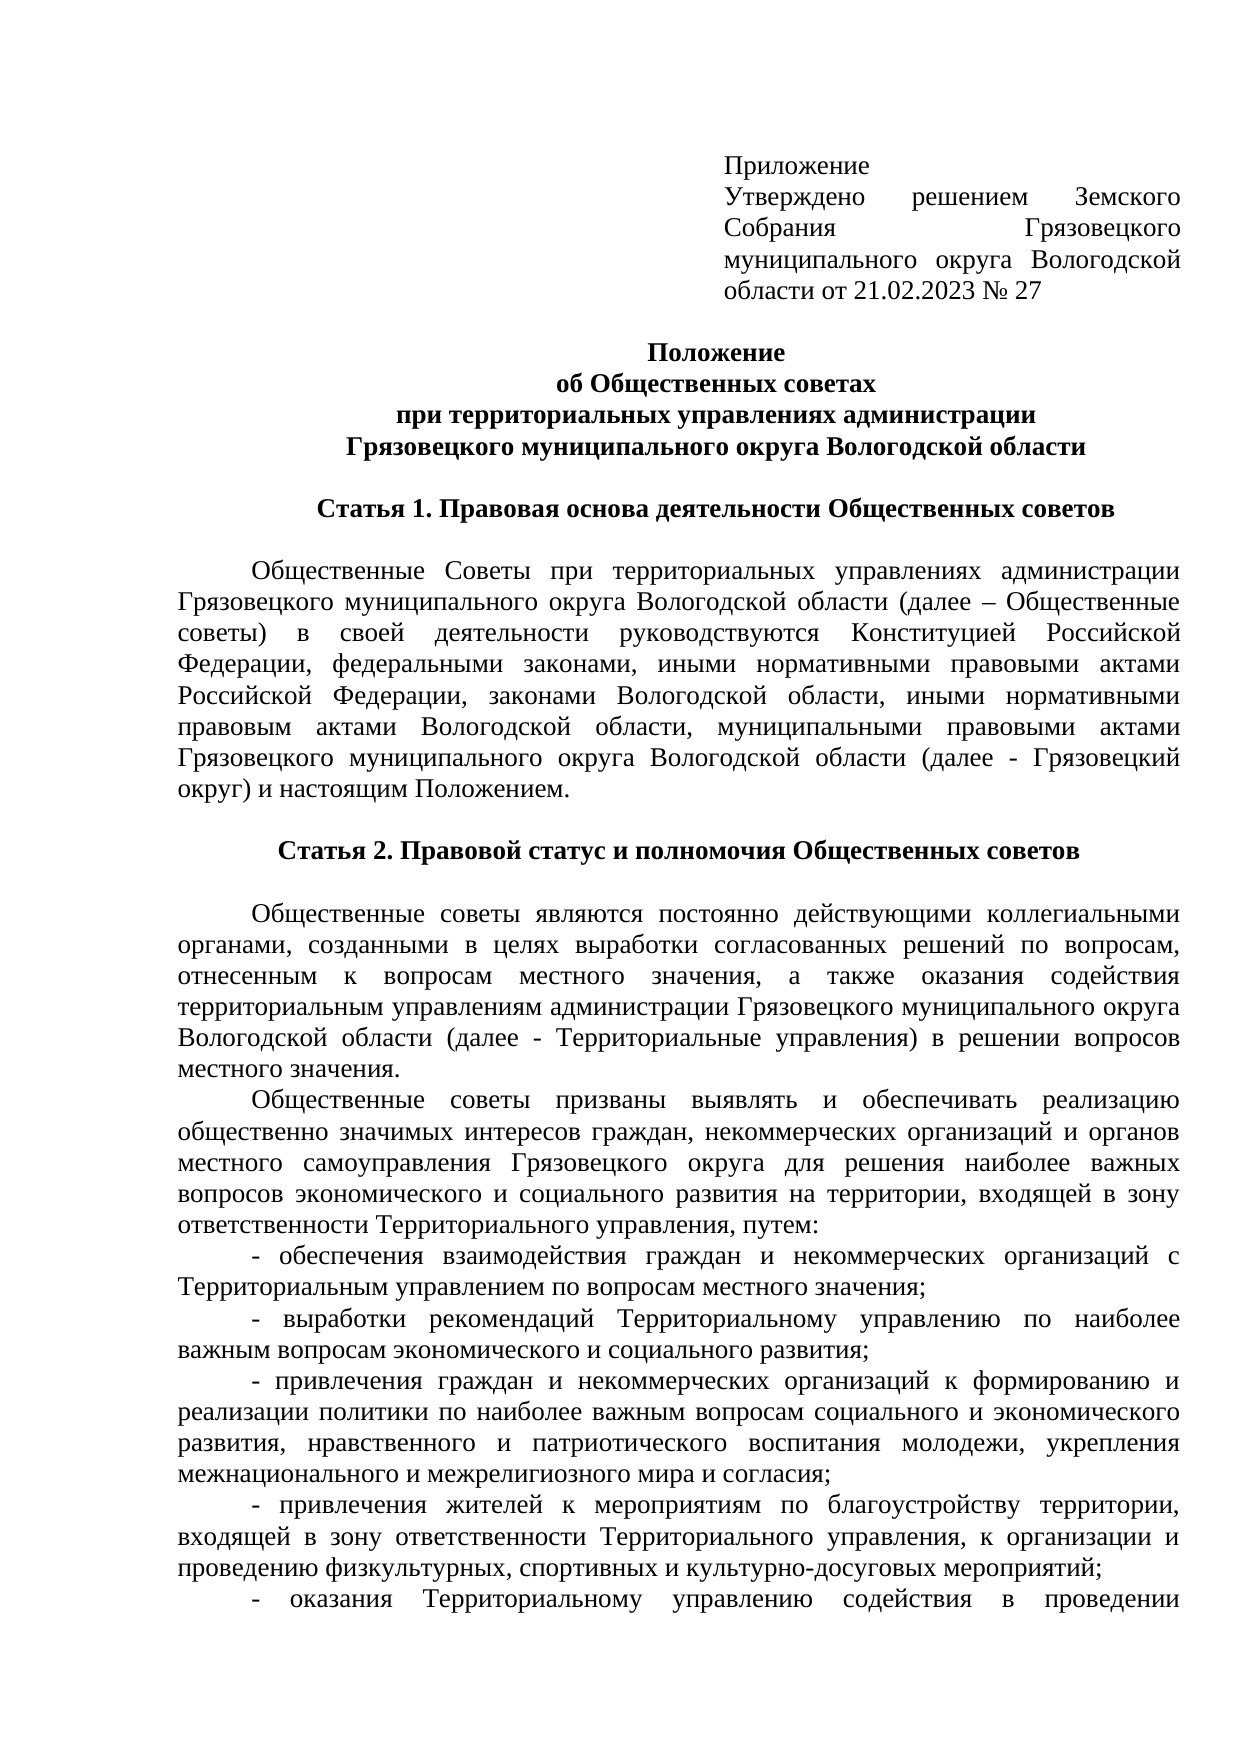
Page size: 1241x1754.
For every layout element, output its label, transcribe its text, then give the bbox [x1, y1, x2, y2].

text Приложение [723, 149, 1181, 180]
text Положение [177, 336, 1181, 367]
text Статья 2. Правовой статус и полномочия Общественных советов [177, 834, 1181, 866]
text - привлечения жителей к мероприятиям по благоустройству территории, входящей в зону ответственности Территориального управления, к организации и проведению физкультурных, спортивных и культурно-досуговых мероприятий; [177, 1488, 1181, 1582]
text Общественные советы призваны выявлять и обеспечивать реализацию общественно значимых интересов граждан, некоммерческих организаций и органов местного самоуправления Грязовецкого округа для решения наиболее важных вопросов экономического и социального развития на территории, входящей в зону ответственности Территориального управления, путем: [177, 1084, 1181, 1239]
text об Общественных советах [177, 367, 1181, 398]
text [177, 1582, 1181, 1613]
text Общественные советы являются постоянно действующими коллегиальными органами, созданными в целях выработки согласованных решений по вопросам, отнесенным к вопросам местного значения, а также оказания содействия территориальным управлениям администрации Грязовецкого муниципального округа Вологодской области (далее - Территориальные управления) в решении вопросов местного значения. [177, 897, 1181, 1084]
text - выработки рекомендаций Территориальному управлению по наиболее важным вопросам экономического и социального развития; [177, 1302, 1181, 1364]
text - обеспечения взаимодействия граждан и некоммерческих организаций с Территориальным управлением по вопросам местного значения; [177, 1239, 1181, 1302]
text Статья 1. Правовая основа деятельности Общественных советов [177, 492, 1181, 523]
text - привлечения граждан и некоммерческих организаций к формированию и реализации политики по наиболее важным вопросам социального и экономического развития, нравственного и патриотического воспитания молодежи, укрепления межнационального и межрелигиозного мира и согласия; [177, 1364, 1181, 1488]
text Утверждено решением Земского Собрания Грязовецкого муниципального округа Вологодской области от 21.02.2023 № 27 [723, 180, 1181, 305]
text Грязовецкого муниципального округа Вологодской области [177, 429, 1181, 461]
text при территориальных управлениях администрации [177, 398, 1181, 429]
text Общественные Советы при территориальных управлениях администрации Грязовецкого муниципального округа Вологодской области (далее – Общественные советы) в своей деятельности руководствуются Конституцией Российской Федерации, федеральными законами, иными нормативными правовыми актами Российской Федерации, законами Вологодской области, иными нормативными правовым актами Вологодской области, муниципальными правовыми актами Грязовецкого муниципального округа Вологодской области (далее - Грязовецкий округ) и настоящим Положением. [177, 554, 1181, 803]
